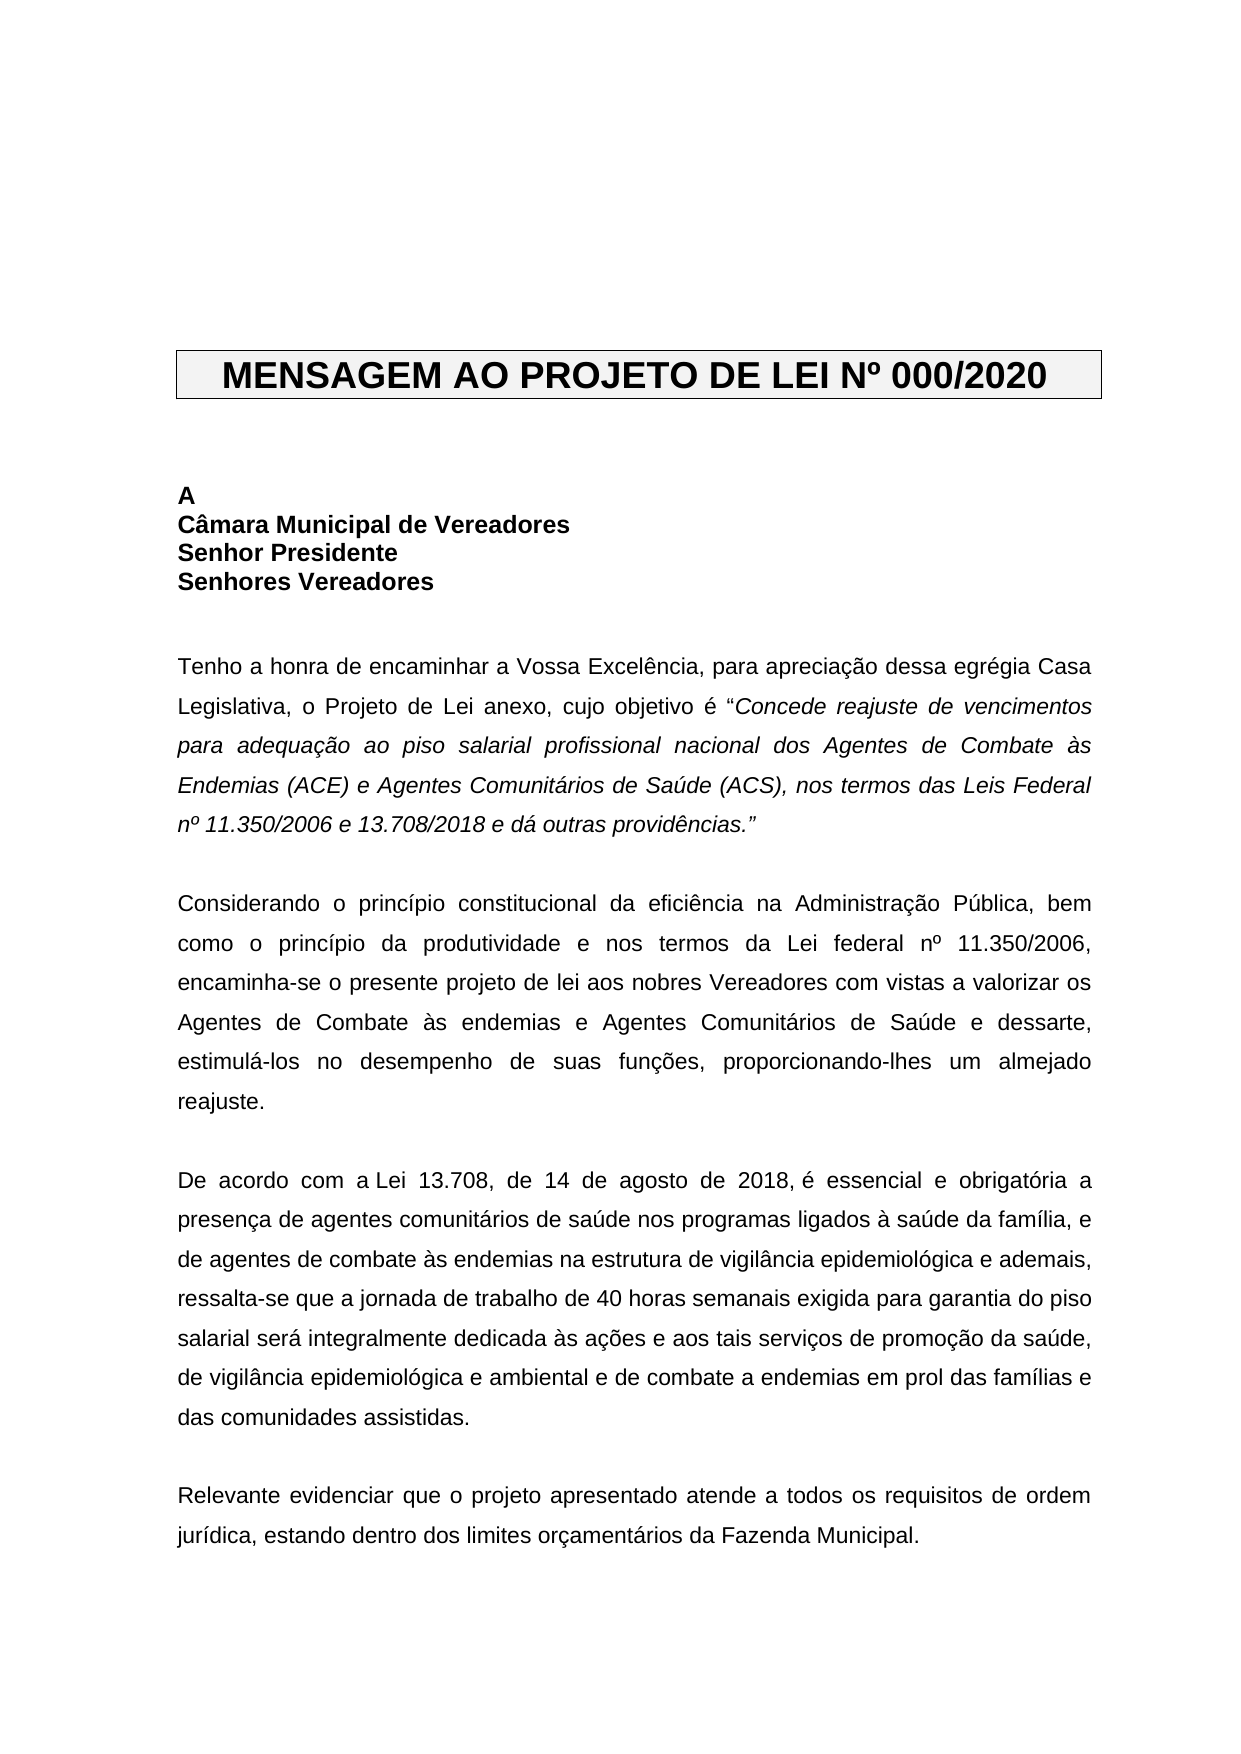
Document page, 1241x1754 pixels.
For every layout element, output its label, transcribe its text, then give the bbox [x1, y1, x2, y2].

text Considerando o princípio constitucional da eficiência na Administração Pública, bem como o princípio da produtividade e nos termos da Lei federal nº 11.350/2006, encaminha-se o presente projeto de lei aos nobres Vereadores com vistas a valorizar os Agentes de Combate às endemias e Agentes Comunitários de Saúde e dessarte, estimulá-los no desempenho de suas funções, proporcionando-lhes um almejado reajuste. [177, 890, 1092, 1114]
text De acordo com a Lei 13.708, de 14 de agosto de 2018, é essencial e obrigatória a presença de agentes comunitários de saúde nos programas ligados à saúde da família, e de agentes de combate às endemias na estrutura de vigilância epidemiológica e ademais, ressalta-se que a jornada de trabalho de 40 horas semanais exigida para garantia do piso salarial será integralmente dedicada às ações e aos tais serviços de promoção da saúde, de vigilância epidemiológica e ambiental e de combate a endemias em prol das famílias e das comunidades assistidas. [177, 1167, 1092, 1430]
text MENSAGEM AO PROJETO DE LEI Nº 000/2020 [177, 351, 1101, 398]
text Relevante evidenciar que o projeto apresentado atende a todos os requisitos de ordem jurídica, estando dentro dos limites orçamentários da Fazenda Municipal. [177, 1482, 1092, 1548]
text Câmara Municipal de Vereadores [177, 509, 1092, 538]
text Senhor Presidente [177, 538, 1092, 567]
text A [177, 481, 1092, 509]
text Senhores Vereadores [177, 567, 1092, 596]
text Tenho a honra de encaminhar a Vossa Excelência, para apreciação dessa egrégia Casa Legislativa, o Projeto de Lei anexo, cujo objetivo é “Concede reajuste de vencimentos para adequação ao piso salarial profissional nacional dos Agentes de Combate às Endemias (ACE) e Agentes Comunitários de Saúde (ACS), nos termos das Leis Federal nº 11.350/2006 e 13.708/2018 e dá outras providências.” [177, 653, 1092, 838]
